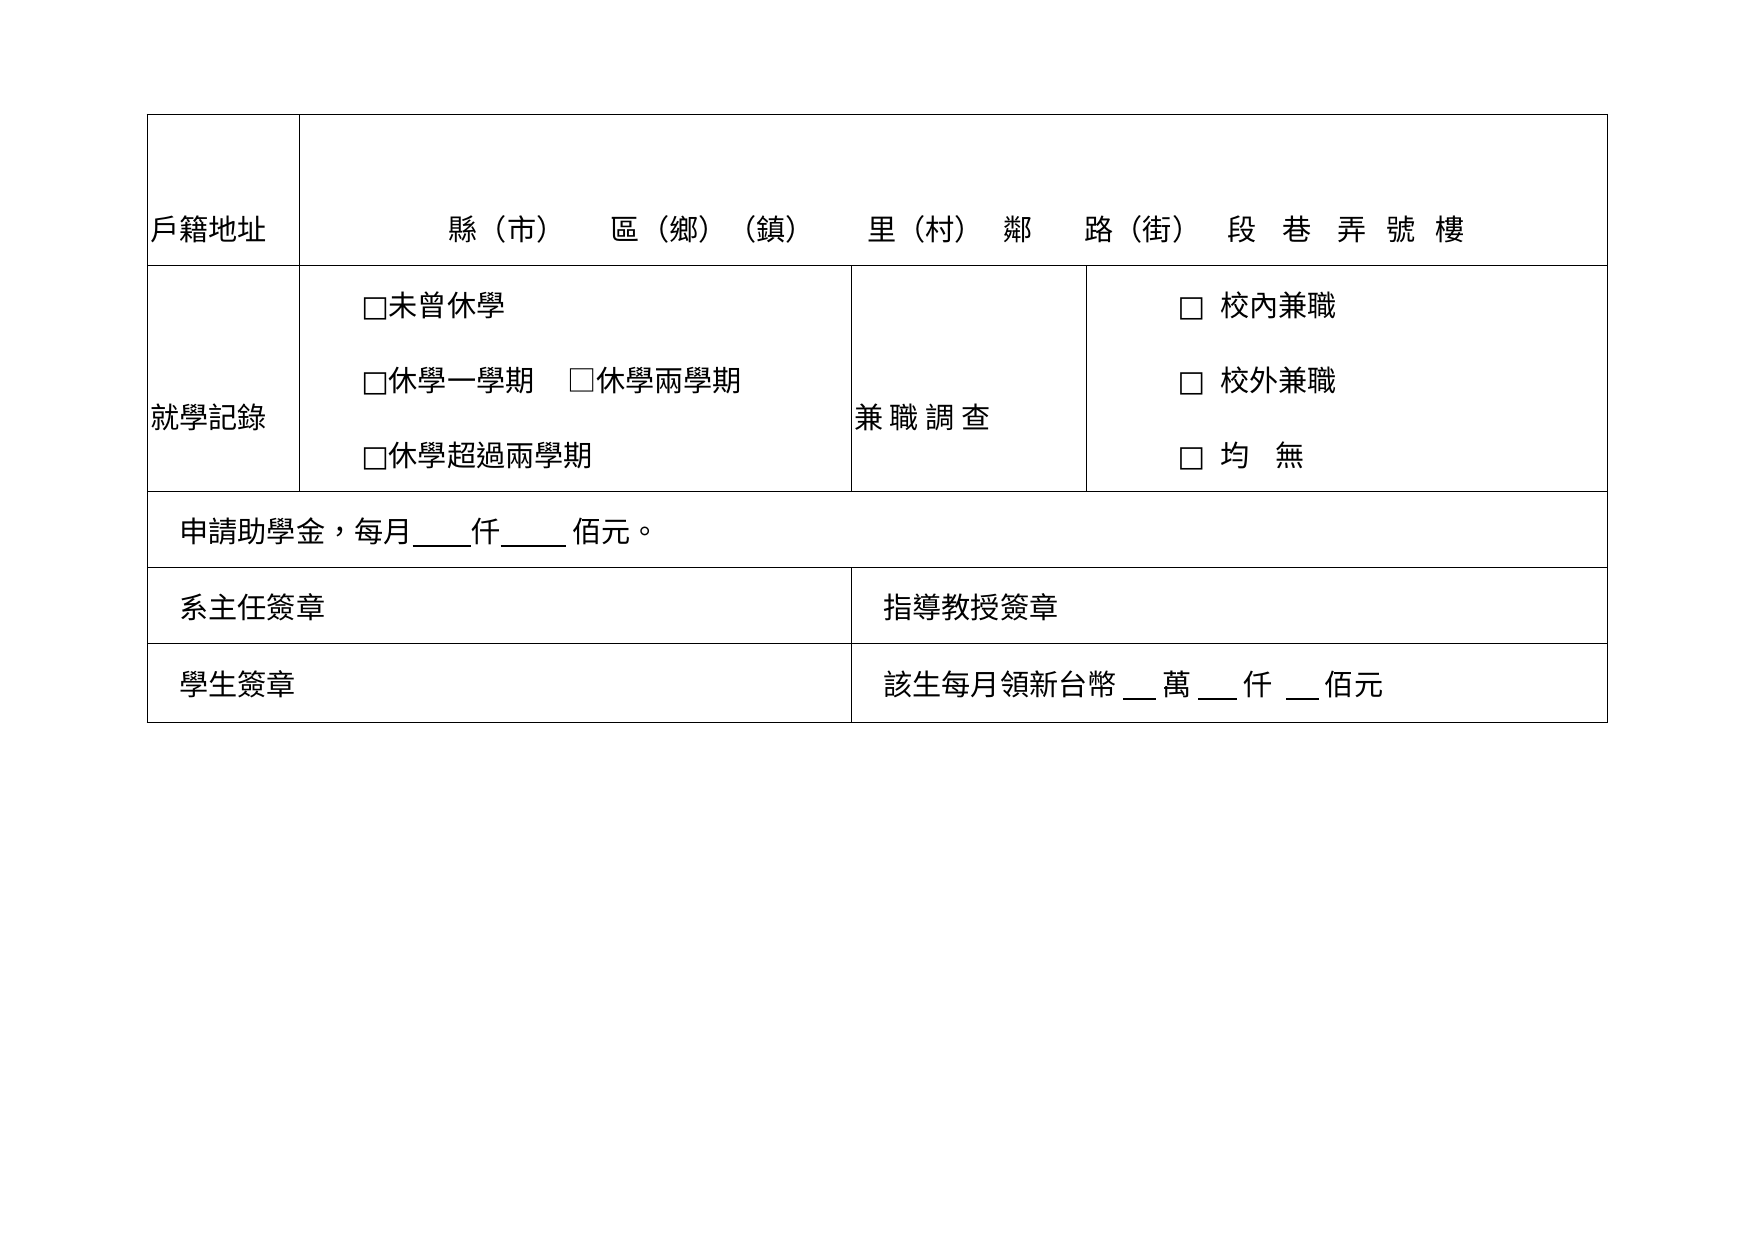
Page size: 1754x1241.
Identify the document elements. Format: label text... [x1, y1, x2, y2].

table_cell □未曾休學 □休學一學期 □休學兩學期 □休學超過兩學期 [300, 266, 851, 491]
table_cell □ 校內兼職 □ 校外兼職 □ 均 無 [1087, 266, 1607, 491]
table_cell 戶籍地址 [148, 115, 299, 265]
table_cell 就學記錄 [148, 266, 299, 491]
table_cell 申請助學金，每月 仟 佰元。 [148, 492, 1607, 567]
table_cell 學生簽章 [148, 644, 851, 722]
table_cell 該生每月領新台幣 萬 仟 佰元 [852, 644, 1607, 722]
table_cell 指導教授簽章 [852, 568, 1607, 643]
table_cell 兼 職 調 查 [852, 266, 1086, 491]
table_cell 系主任簽章 [148, 568, 851, 643]
table_cell 縣（市） 區（鄉）（鎮） 里（村） 鄰 路（街） 段 巷 弄 號 樓 [300, 115, 1607, 265]
